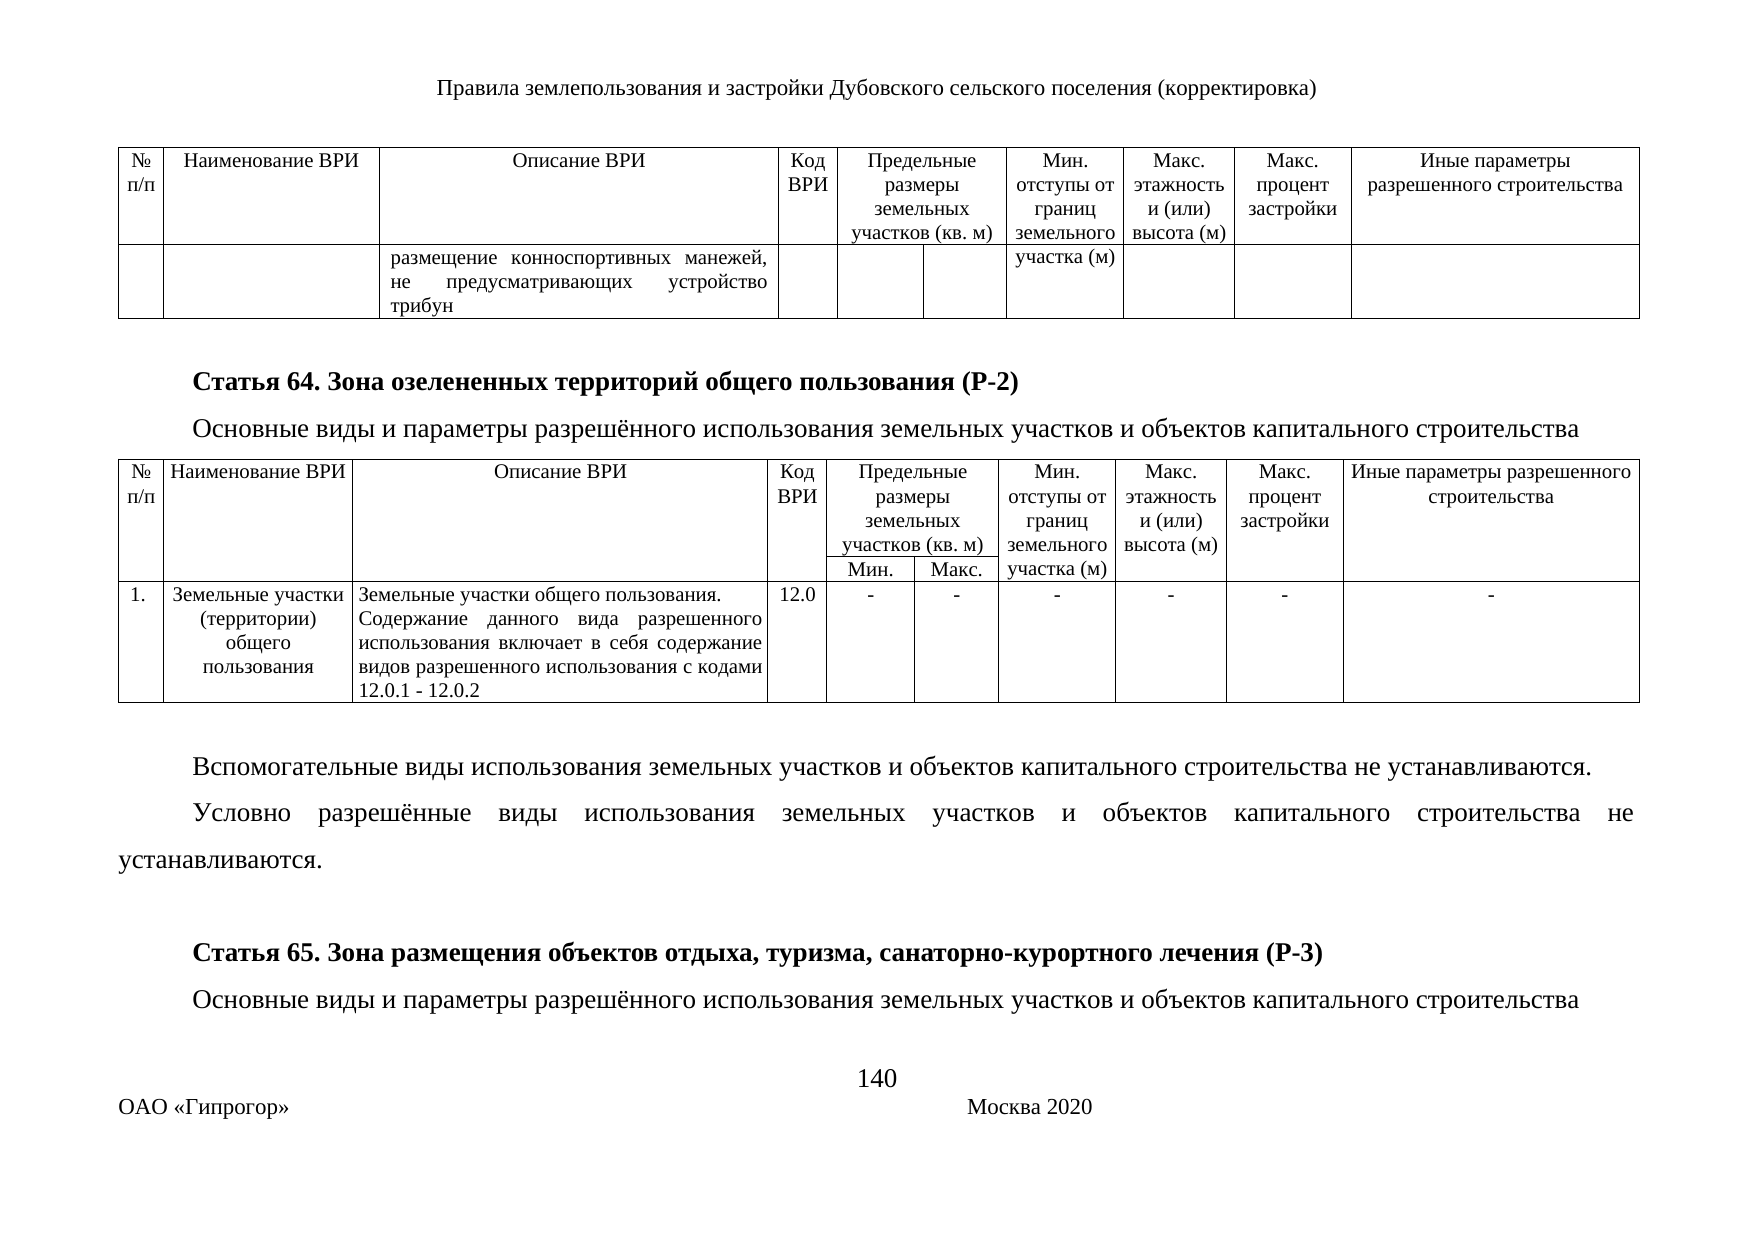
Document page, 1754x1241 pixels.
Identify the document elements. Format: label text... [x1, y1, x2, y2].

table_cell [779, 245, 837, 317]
text Основные виды и параметры разрешённого использования земельных участков и объектов капитального строительства [118, 983, 1636, 1014]
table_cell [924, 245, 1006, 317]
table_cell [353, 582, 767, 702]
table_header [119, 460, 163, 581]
text Вспомогательные виды использования земельных участков и объектов капитального строительства не устанавливаются. [118, 750, 1636, 781]
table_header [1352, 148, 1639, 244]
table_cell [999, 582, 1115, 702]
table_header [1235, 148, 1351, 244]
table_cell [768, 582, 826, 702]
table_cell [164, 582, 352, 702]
text Условно разрешённые виды использования земельных участков и объектов капитального строительства не устанавливаются. [118, 797, 1636, 874]
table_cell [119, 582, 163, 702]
title Статья 64. Зона озелененных территорий общего пользования (Р-2) [118, 365, 1636, 396]
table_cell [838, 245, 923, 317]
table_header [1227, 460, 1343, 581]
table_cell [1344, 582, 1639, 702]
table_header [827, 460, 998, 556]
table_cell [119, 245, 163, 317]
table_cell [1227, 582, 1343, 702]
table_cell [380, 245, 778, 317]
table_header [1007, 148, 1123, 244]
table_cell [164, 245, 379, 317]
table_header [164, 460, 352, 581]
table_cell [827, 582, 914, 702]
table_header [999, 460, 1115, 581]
title Статья 65. Зона размещения объектов отдыха, туризма, санаторно-курортного лечения (Р-3) [118, 937, 1636, 968]
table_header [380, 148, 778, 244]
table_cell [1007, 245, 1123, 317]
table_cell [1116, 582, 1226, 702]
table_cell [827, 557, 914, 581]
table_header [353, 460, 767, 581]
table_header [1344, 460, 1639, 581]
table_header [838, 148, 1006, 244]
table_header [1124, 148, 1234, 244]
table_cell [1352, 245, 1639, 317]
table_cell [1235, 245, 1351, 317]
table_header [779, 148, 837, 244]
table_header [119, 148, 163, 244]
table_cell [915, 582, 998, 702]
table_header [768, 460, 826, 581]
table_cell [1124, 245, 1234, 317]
text Основные виды и параметры разрешённого использования земельных участков и объектов капитального строительства [118, 412, 1636, 443]
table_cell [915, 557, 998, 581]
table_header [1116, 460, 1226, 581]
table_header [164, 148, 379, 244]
